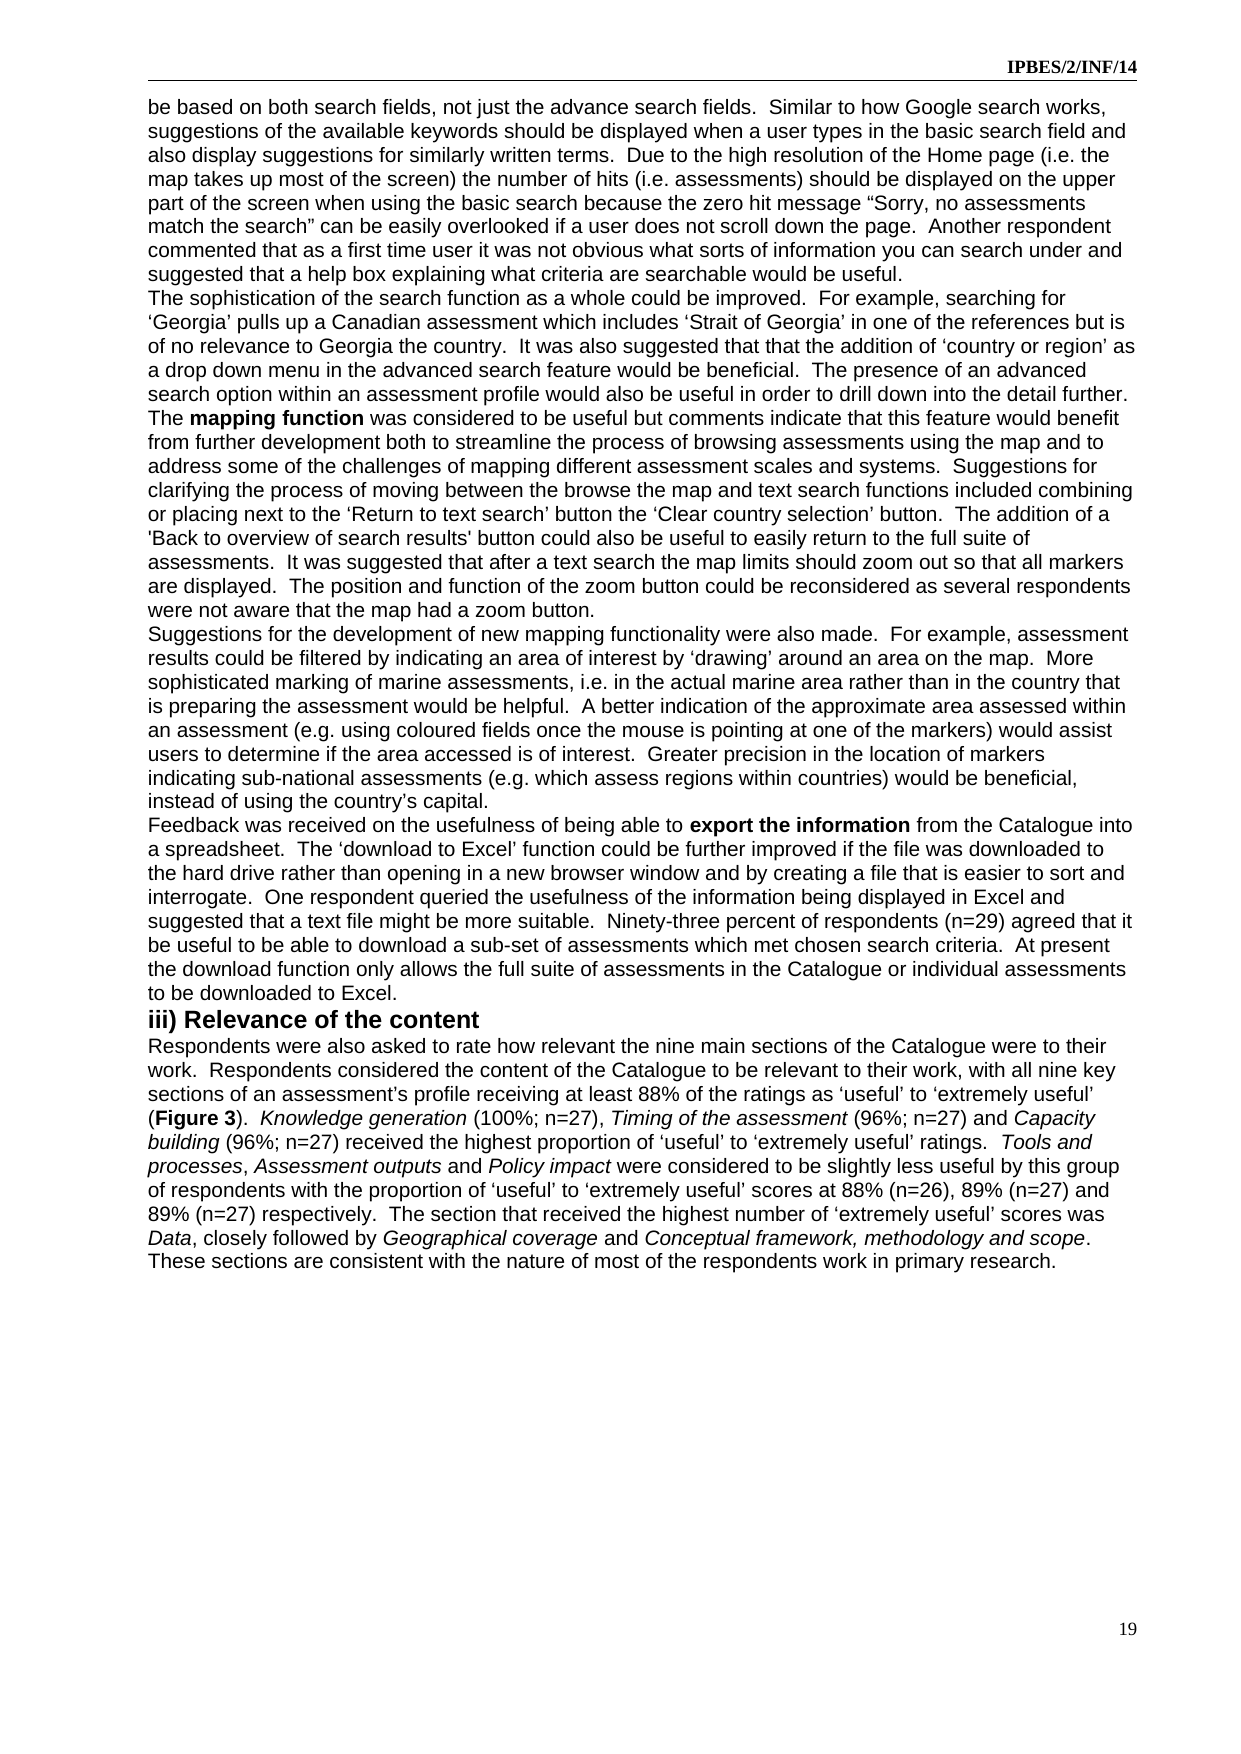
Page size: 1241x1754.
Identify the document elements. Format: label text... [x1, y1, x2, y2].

text The sophistication of the search function as a whole could be improved. For example, searching for ‘Georgia’ pulls up a Canadian assessment which includes ‘Strait of Georgia’ in one of the references but is of no relevance to Georgia the country. It was also suggested that that the addition of ‘country or region’ as a drop down menu in the advanced search feature would be beneficial. The presence of an advanced search option within an assessment profile would also be useful in order to drill down into the detail further. [148, 286, 1137, 406]
text Respondents were also asked to rate how relevant the nine main sections of the Catalogue were to their work. Respondents considered the content of the Catalogue to be relevant to their work, with all nine key sections of an assessment’s profile receiving at least 88% of the ratings as ‘useful’ to ‘extremely useful’ (Figure 3). Knowledge generation (100%; n=27), Timing of the assessment (96%; n=27) and Capacity building (96%; n=27) received the highest proportion of ‘useful’ to ‘extremely useful’ ratings. Tools and processes, Assessment outputs and Policy impact were considered to be slightly less useful by this group of respondents with the proportion of ‘useful’ to ‘extremely useful’ scores at 88% (n=26), 89% (n=27) and 89% (n=27) respectively. The section that received the highest number of ‘extremely useful’ scores was Data, closely followed by Geographical coverage and Conceptual framework, methodology and scope. These sections are consistent with the nature of most of the respondents work in primary research. [148, 1034, 1137, 1273]
text The mapping function was considered to be useful but comments indicate that this feature would benefit from further development both to streamline the process of browsing assessments using the map and to address some of the challenges of mapping different assessment scales and systems. Suggestions for clarifying the process of moving between the browse the map and text search functions included combining or placing next to the ‘Return to text search’ button the ‘Clear country selection’ button. The addition of a 'Back to overview of search results' button could also be useful to easily return to the full suite of assessments. It was suggested that after a text search the map limits should zoom out so that all markers are displayed. The position and function of the zoom button could be reconsidered as several respondents were not aware that the map had a zoom button. [148, 406, 1137, 622]
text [148, 94, 1137, 286]
text Feedback was received on the usefulness of being able to export the information from the Catalogue into a spreadsheet. The ‘download to Excel’ function could be further improved if the file was downloaded to the hard drive rather than opening in a new browser window and by creating a file that is easier to sort and interrogate. One respondent queried the usefulness of the information being displayed in Excel and suggested that a text file might be more suitable. Ninety-three percent of respondents (n=29) agreed that it be useful to be able to download a sub-set of assessments which met chosen search criteria. At present the download function only allows the full suite of assessments in the Catalogue or individual assessments to be downloaded to Excel. [148, 813, 1137, 1005]
subtitle iii) Relevance of the content [148, 1005, 1137, 1034]
text Suggestions for the development of new mapping functionality were also made. For example, assessment results could be filtered by indicating an area of interest by ‘drawing’ around an area on the map. More sophisticated marking of marine assessments, i.e. in the actual marine area rather than in the country that is preparing the assessment would be helpful. A better indication of the approximate area assessed within an assessment (e.g. using coloured fields once the mouse is pointing at one of the markers) would assist users to determine if the area accessed is of interest. Greater precision in the location of markers indicating sub-national assessments (e.g. which assess regions within countries) would be beneficial, instead of using the country’s capital. [148, 622, 1137, 813]
